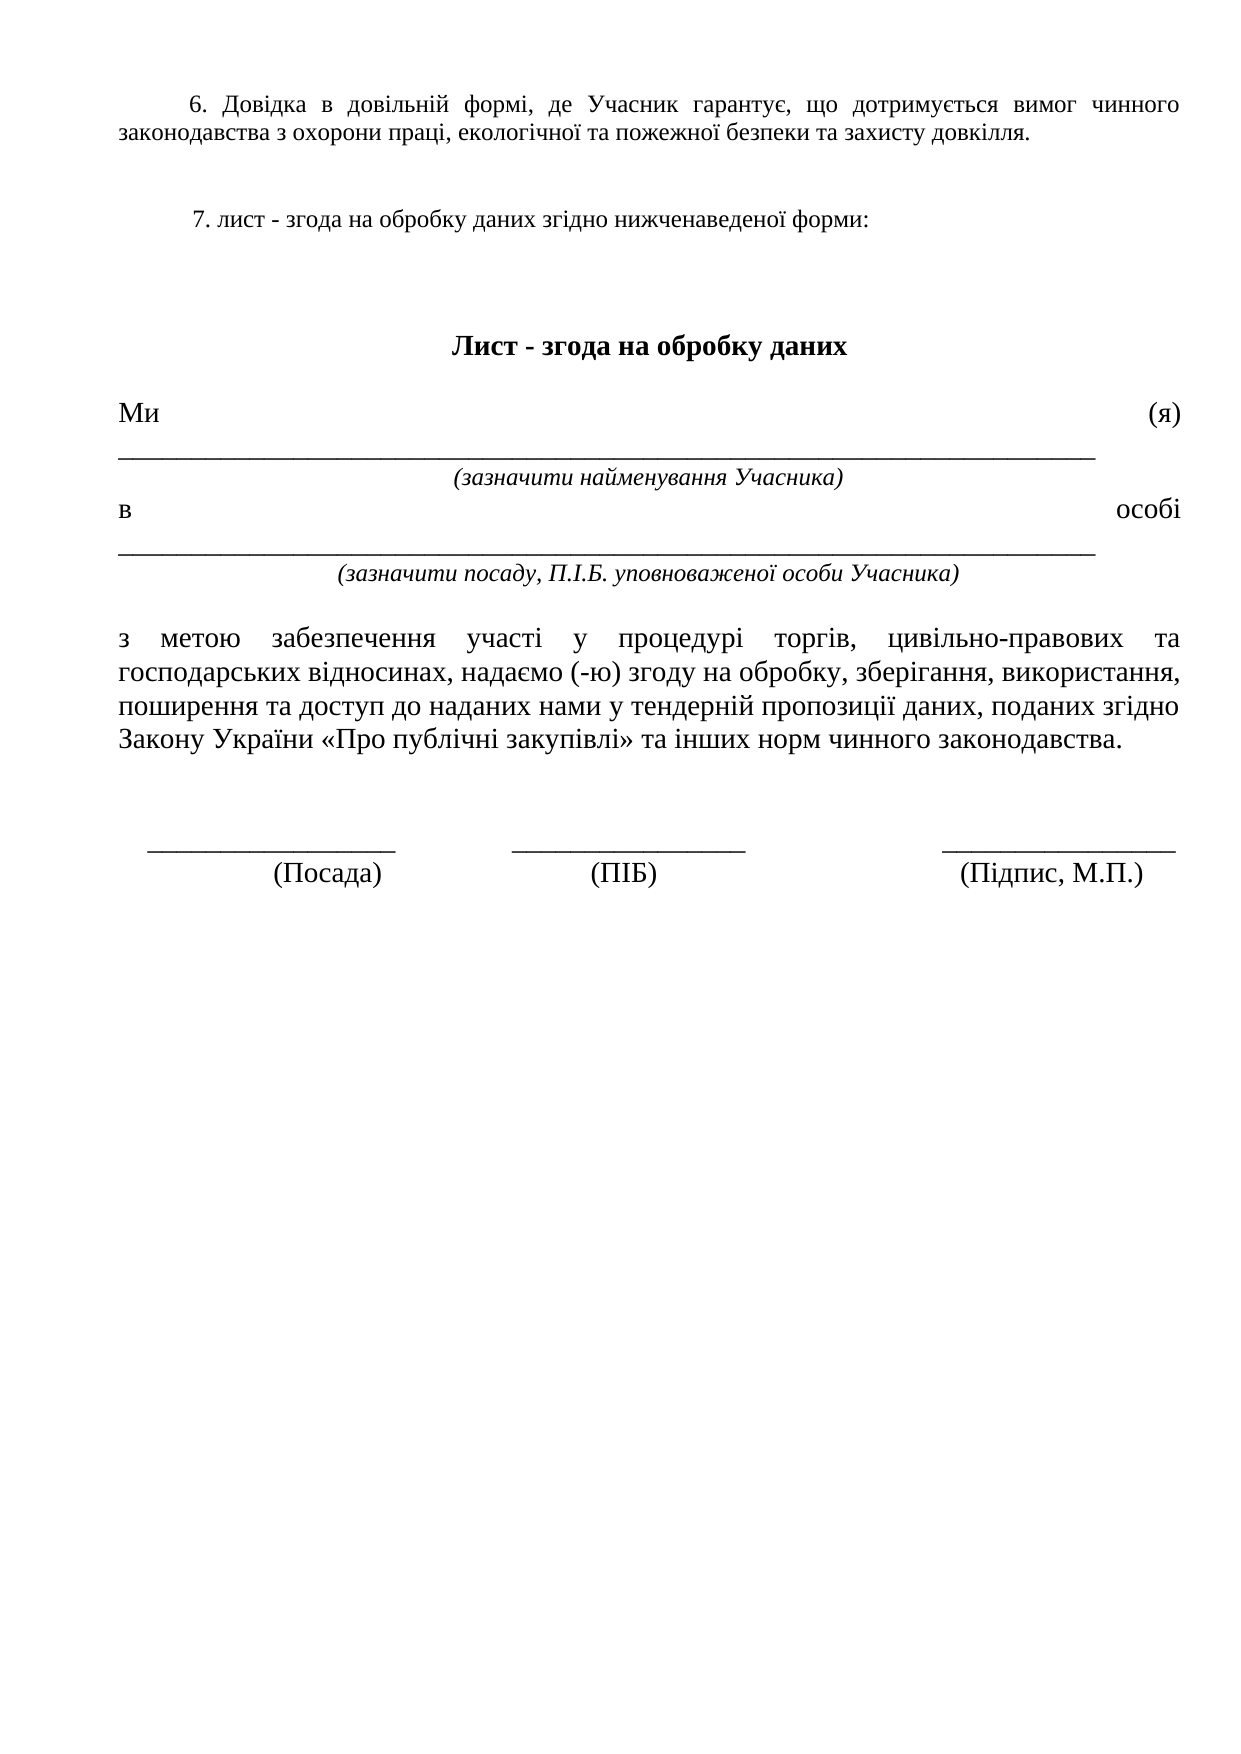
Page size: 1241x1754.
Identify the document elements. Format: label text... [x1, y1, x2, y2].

text 7. лист - згода на обробку даних згідно нижченаведеної форми: [118, 204, 1181, 232]
text (зазначити посаду, П.І.Б. уповноваженої особи Учасника) [118, 558, 1181, 587]
text 6. Довідка в довільній формі, де Учасник гарантує, що дотримується вимог чинного законодавства з охорони праці, екологічної та пожежної безпеки та захисту довкілля. [118, 89, 1181, 146]
text з метою забезпечення участі у процедурі торгів, цивільно-правових та господарських відносинах, надаємо (-ю) згоду на обробку, зберігання, використання, поширення та доступ до наданих нами у тендерній пропозиції даних, поданих згідно Закону України «Про публічні закупівлі» та інших норм чинного законодавства. [118, 621, 1181, 755]
text в особі ___________________________________________________________________ [118, 491, 1181, 558]
text Лист - згода на обробку даних [118, 328, 1181, 362]
text (зазначити найменування Учасника) [118, 462, 1181, 491]
text Ми (я) ___________________________________________________________________ [118, 395, 1181, 462]
text _________________ ________________ ________________ [118, 822, 1181, 855]
text (Посада) (ПІБ) (Підпис, М.П.) [192, 855, 1181, 889]
